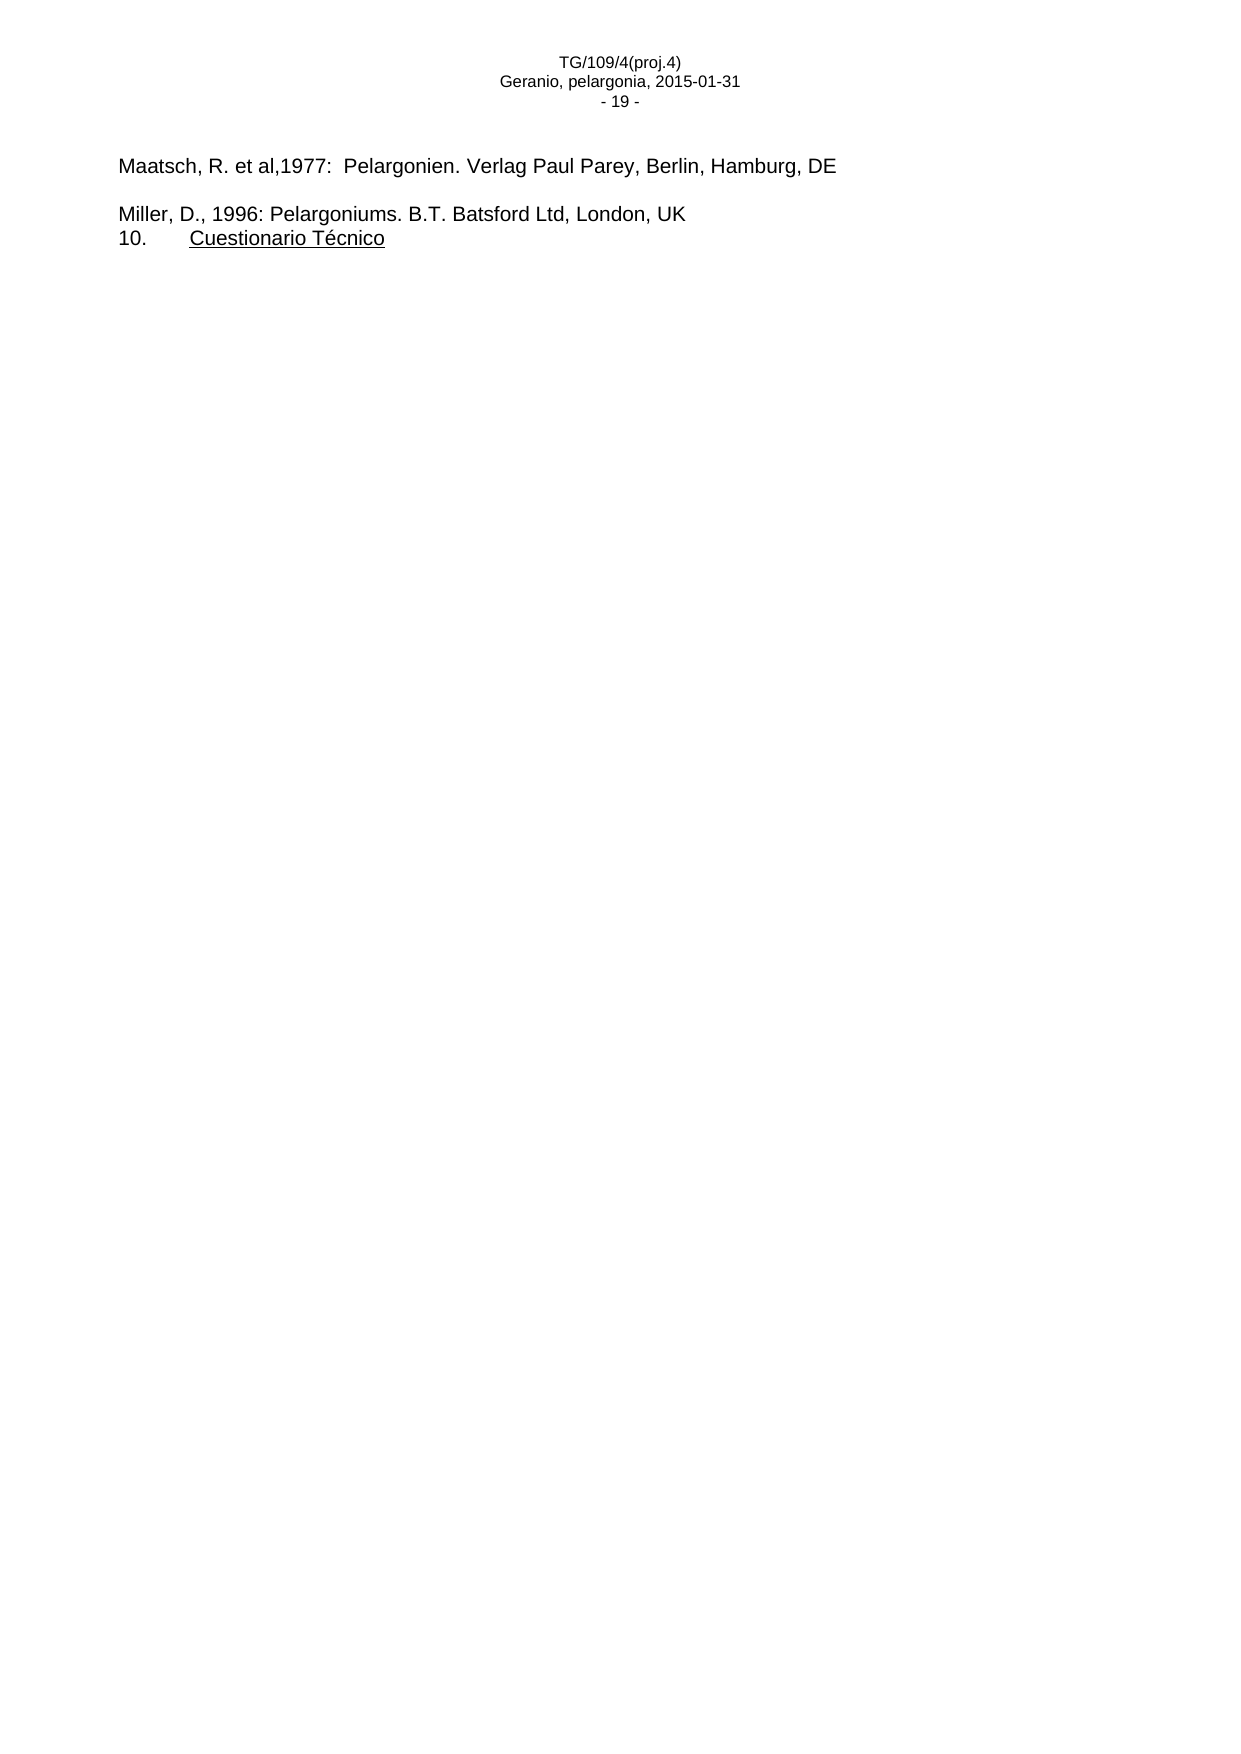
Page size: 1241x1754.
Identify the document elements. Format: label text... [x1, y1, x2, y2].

subtitle Cuestionario Técnico [118, 226, 1122, 249]
text Maatsch, R. et al,1977: Pelargonien. Verlag Paul Parey, Berlin, Hamburg, DE [118, 154, 1122, 178]
text Miller, D., 1996: Pelargoniums. B.T. Batsford Ltd, London, UK [118, 202, 1122, 226]
